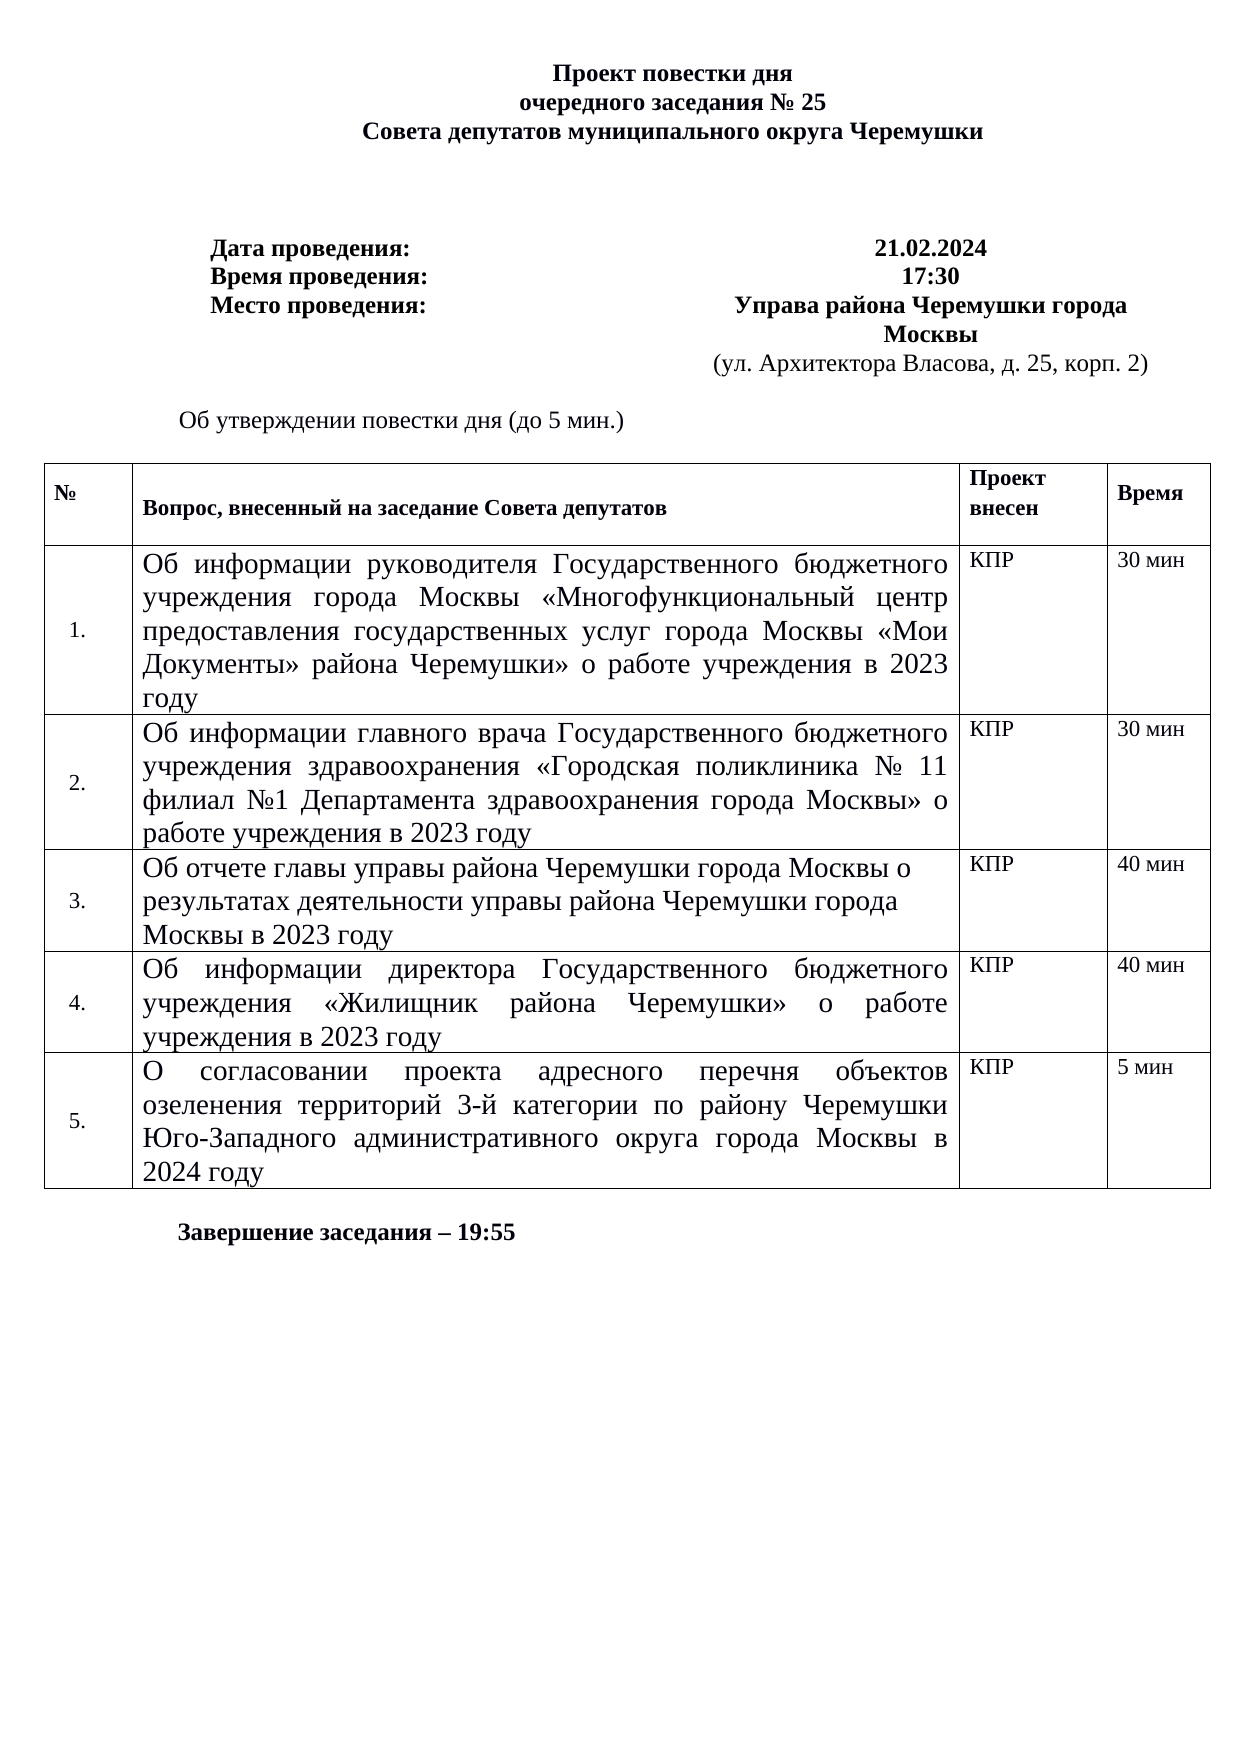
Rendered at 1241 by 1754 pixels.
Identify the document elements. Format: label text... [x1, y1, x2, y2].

table_header 21.02.2024 17:30 Управа района Черемушки города Москвы (ул. Архитектора Власова, д. 25, корп. 2) [686, 233, 1174, 376]
text Проект повестки дня [179, 58, 1167, 87]
text Завершение заседания – 19:55 [177, 1217, 1167, 1246]
table_cell КПР [960, 850, 1107, 951]
table_cell КПР [960, 952, 1107, 1052]
text Об утверждении повестки дня (до 5 мин.) [179, 405, 1167, 434]
table_cell 40 мин [1108, 850, 1210, 951]
table_cell О согласовании проекта адресного перечня объектов озеленения территорий 3-й категории по району Черемушки Юго-Западного административного округа города Москвы в 2024 году [133, 1053, 959, 1187]
text Совета депутатов муниципального округа Черемушки [179, 116, 1167, 144]
table_cell [45, 546, 132, 714]
table_header Вопрос, внесенный на заседание Совета депутатов [133, 464, 959, 545]
table_cell Об информации руководителя Государственного бюджетного учреждения города Москвы «Многофункциональный центр предоставления государственных услуг города Москвы «Мои Документы» района Черемушки» о работе учреждения в 2023 году [133, 546, 959, 714]
table_cell КПР [960, 546, 1107, 714]
table_header Проект внесен [960, 464, 1107, 545]
table_cell 30 мин [1108, 715, 1210, 849]
table_cell Об информации главного врача Государственного бюджетного учреждения здравоохранения «Городская поликлиника № 11 филиал №1 Департамента здравоохранения города Москвы» о работе учреждения в 2023 году [133, 715, 959, 849]
table_cell [45, 1053, 132, 1187]
table_cell 5 мин [1108, 1053, 1210, 1187]
table_header Время [1108, 464, 1210, 545]
table_cell [45, 952, 132, 1052]
table_cell КПР [960, 1053, 1107, 1187]
table_cell Об информации директора Государственного бюджетного учреждения «Жилищник района Черемушки» о работе учреждения в 2023 году [133, 952, 959, 1052]
table_cell 40 мин [1108, 952, 1210, 1052]
table_cell 30 мин [1108, 546, 1210, 714]
table_cell Об отчете главы управы района Черемушки города Москвы о результатах деятельности управы района Черемушки города Москвы в 2023 году [133, 850, 959, 951]
table_header Дата проведения: Время проведения: Место проведения: [198, 233, 686, 376]
text очередного заседания № 25 [179, 87, 1167, 116]
table_cell КПР [960, 715, 1107, 849]
table_cell [45, 850, 132, 951]
table_header № [45, 464, 132, 545]
table_cell [45, 715, 132, 849]
